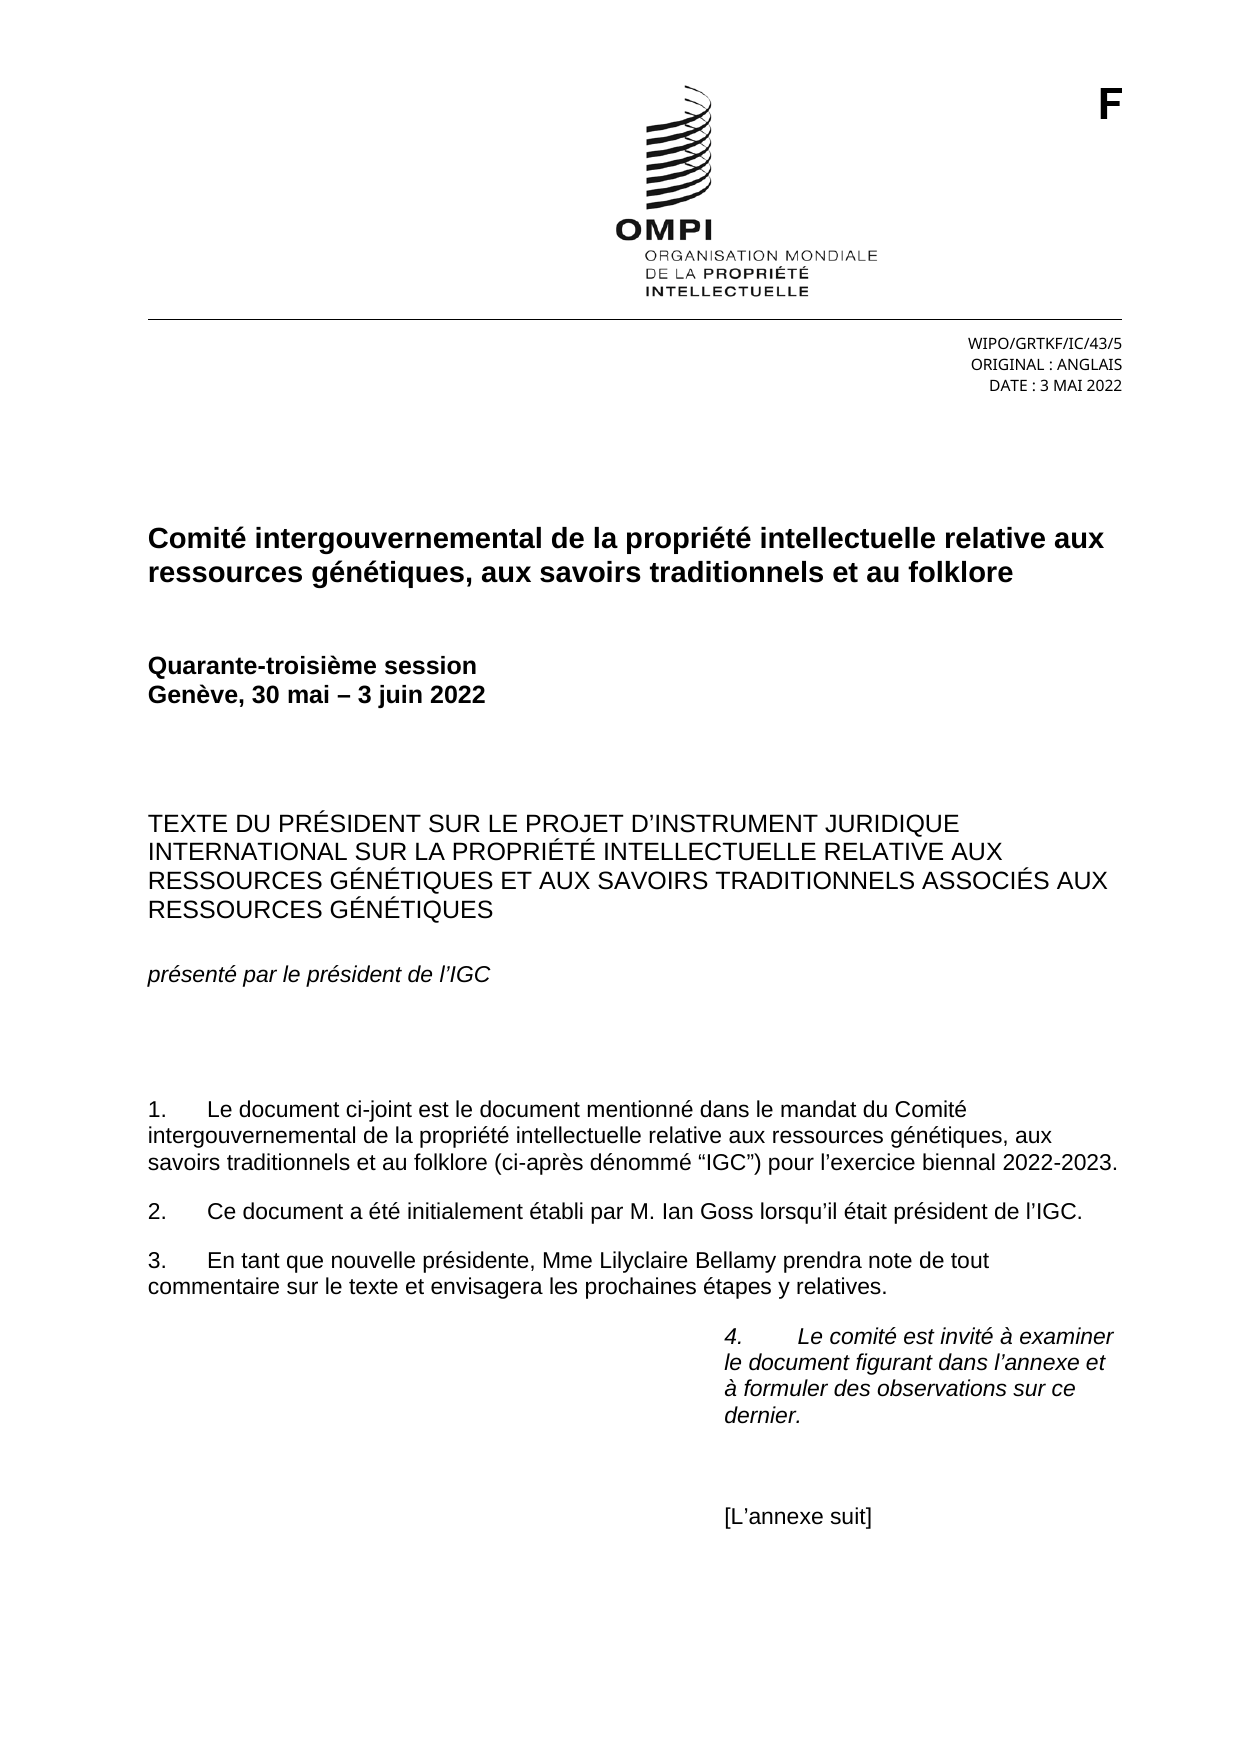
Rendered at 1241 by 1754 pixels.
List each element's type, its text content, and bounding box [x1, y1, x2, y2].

text [L’annexe suit] [724, 1503, 1122, 1529]
text Quarante-troisième session [148, 651, 1122, 680]
text TEXTE DU PRÉSIDENT SUR LE PROJET D’INSTRUMENT JURIDIQUE INTERNATIONAL SUR LA PROPRIÉTÉ INTELLECTUELLE RELATIVE AUX RESSOURCES GÉNÉTIQUES ET AUX SAVOIRS TRADITIONNELS ASSOCIÉS AUX RESSOURCES GÉNÉTIQUES [148, 808, 1122, 923]
list Le document ci-joint est le document mentionné dans le mandat du Comité intergouvernemental de la propriété intellectuelle relative aux ressources génétiques, aux savoirs traditionnels et au folklore (ci-après dénommé “IGC”) pour l’exercice biennal 2022-2023. [148, 1096, 1122, 1175]
text En tant que nouvelle présidente, Mme Lilyclaire Bellamy prendra note de tout commentaire sur le texte et envisagera les prochaines étapes y relatives. [148, 1247, 1122, 1300]
text Ce document a été initialement établi par M. Ian Goss lorsqu’il était président de l’IGC. [148, 1198, 1122, 1224]
title Comité intergouvernemental de la propriété intellectuelle relative aux ressources génétiques, aux savoirs traditionnels et au folklore [148, 521, 1122, 588]
text présenté par le président de l’IGC [148, 961, 1122, 987]
text Genève, 30 mai – 3 juin 2022 [148, 680, 1122, 708]
text Le comité est invité à examiner le document figurant dans l’annexe et à formuler des observations sur ce dernier. [724, 1323, 1122, 1428]
text ORIGINAL : anglais [148, 354, 1122, 375]
text WIPO/GRTKF/IC/43/5 [148, 333, 1122, 354]
picture [613, 79, 1123, 299]
text DATE : 3 mai 2022 [148, 375, 1122, 396]
